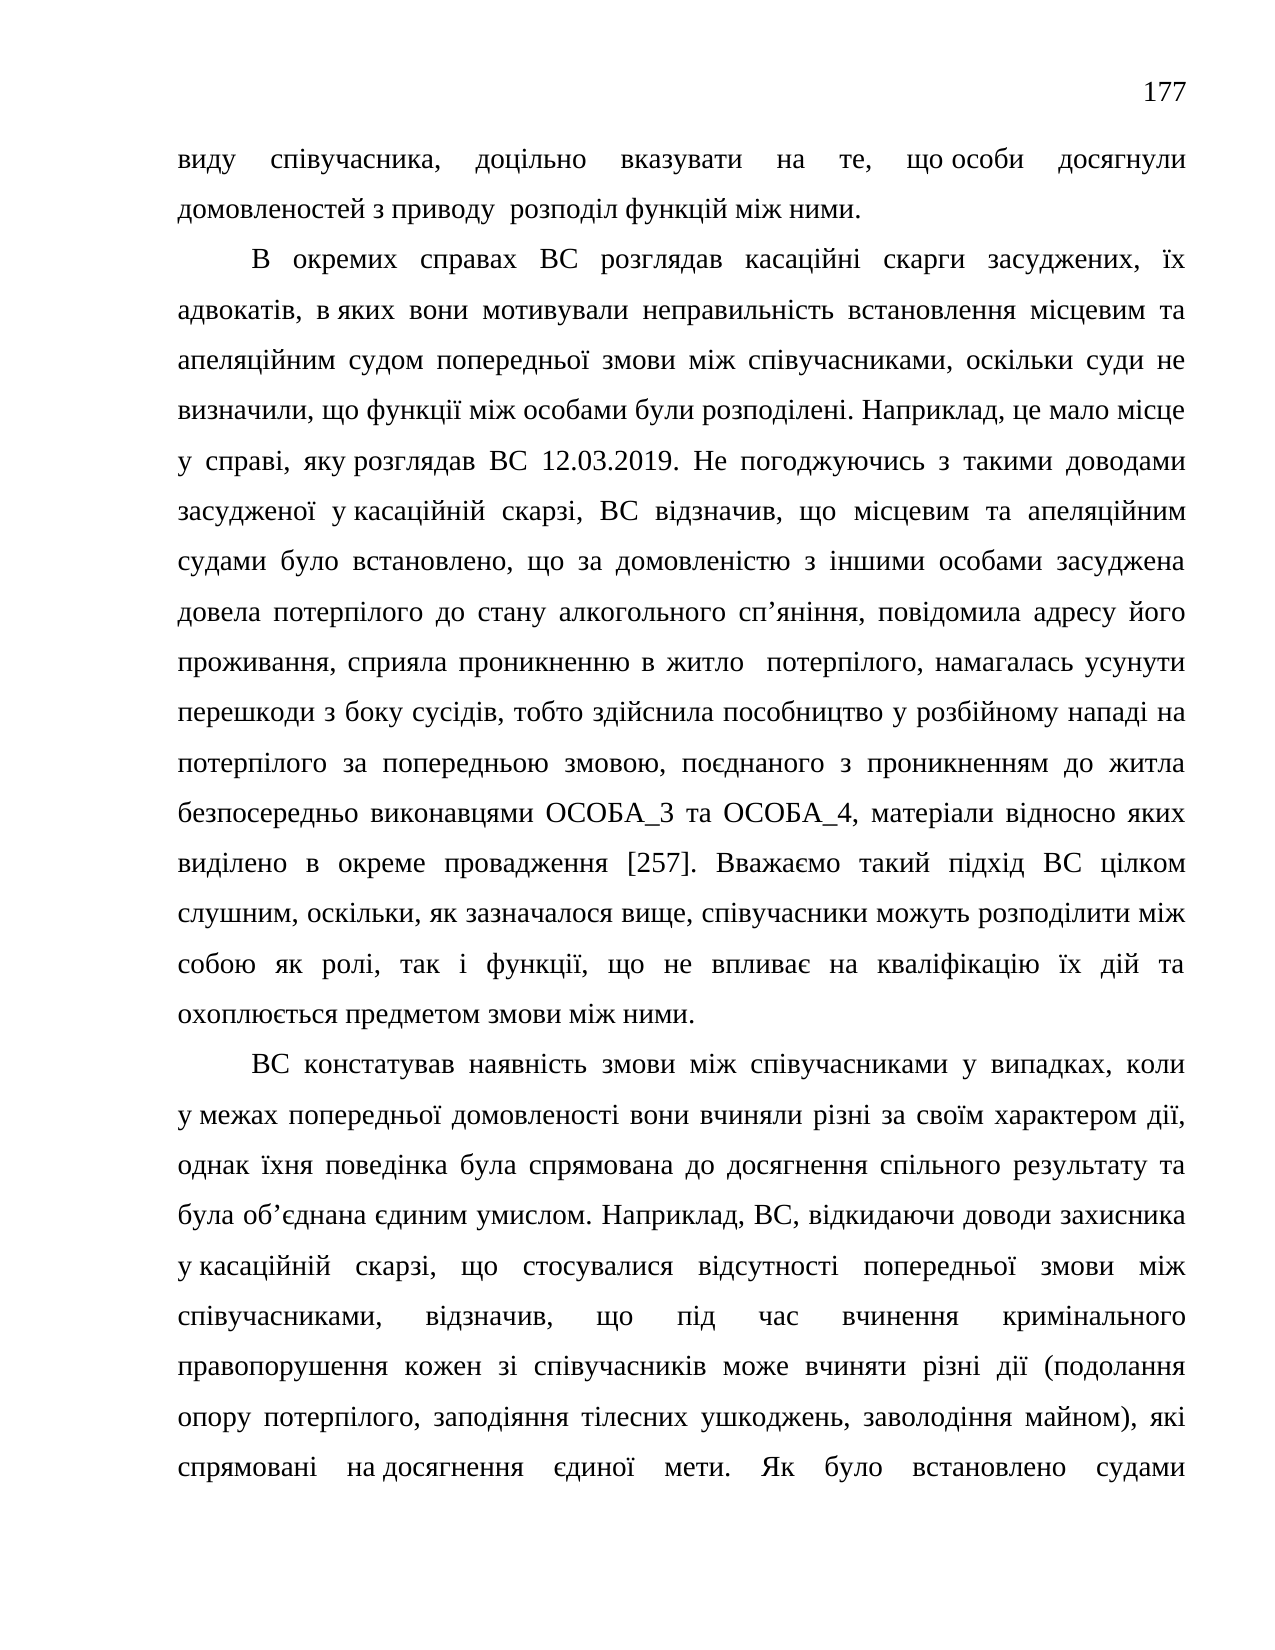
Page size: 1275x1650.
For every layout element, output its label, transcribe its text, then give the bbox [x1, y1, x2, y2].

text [177, 141, 1186, 225]
text В окремих справах ВС розглядав касаційні скарги засуджених, їх адвокатів, в яких вони мотивували неправильність встановлення місцевим та апеляційним судом попередньої змови між співучасниками, оскільки суди не визначили, що функції між особами були розподілені. Наприклад, це мало місце у справі, яку розглядав ВС 12.03.2019. Не погоджуючись з такими доводами засудженої у касаційній скарзі, ВС відзначив, що місцевим та апеляційним судами було встановлено, що за домовленістю з іншими особами засуджена довела потерпілого до стану алкогольного сп’яніння, повідомила адресу його проживання, сприяла проникненню в житло потерпілого, намагалась усунути перешкоди з боку сусідів, тобто здійснила пособництво у розбійному нападі на потерпілого за попередньою змовою, поєднаного з проникненням до житла безпосередньо виконавцями ОСОБА_3 та ОСОБА_4, матеріали відносно яких виділено в окреме провадження [257]. Вважаємо такий підхід ВС цілком слушним, оскільки, як зазначалося вище, співучасники можуть розподілити між собою як ролі, так і функції, що не впливає на кваліфікацію їх дій та охоплюється предметом змови між ними. [177, 242, 1186, 1030]
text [177, 1047, 1186, 1483]
